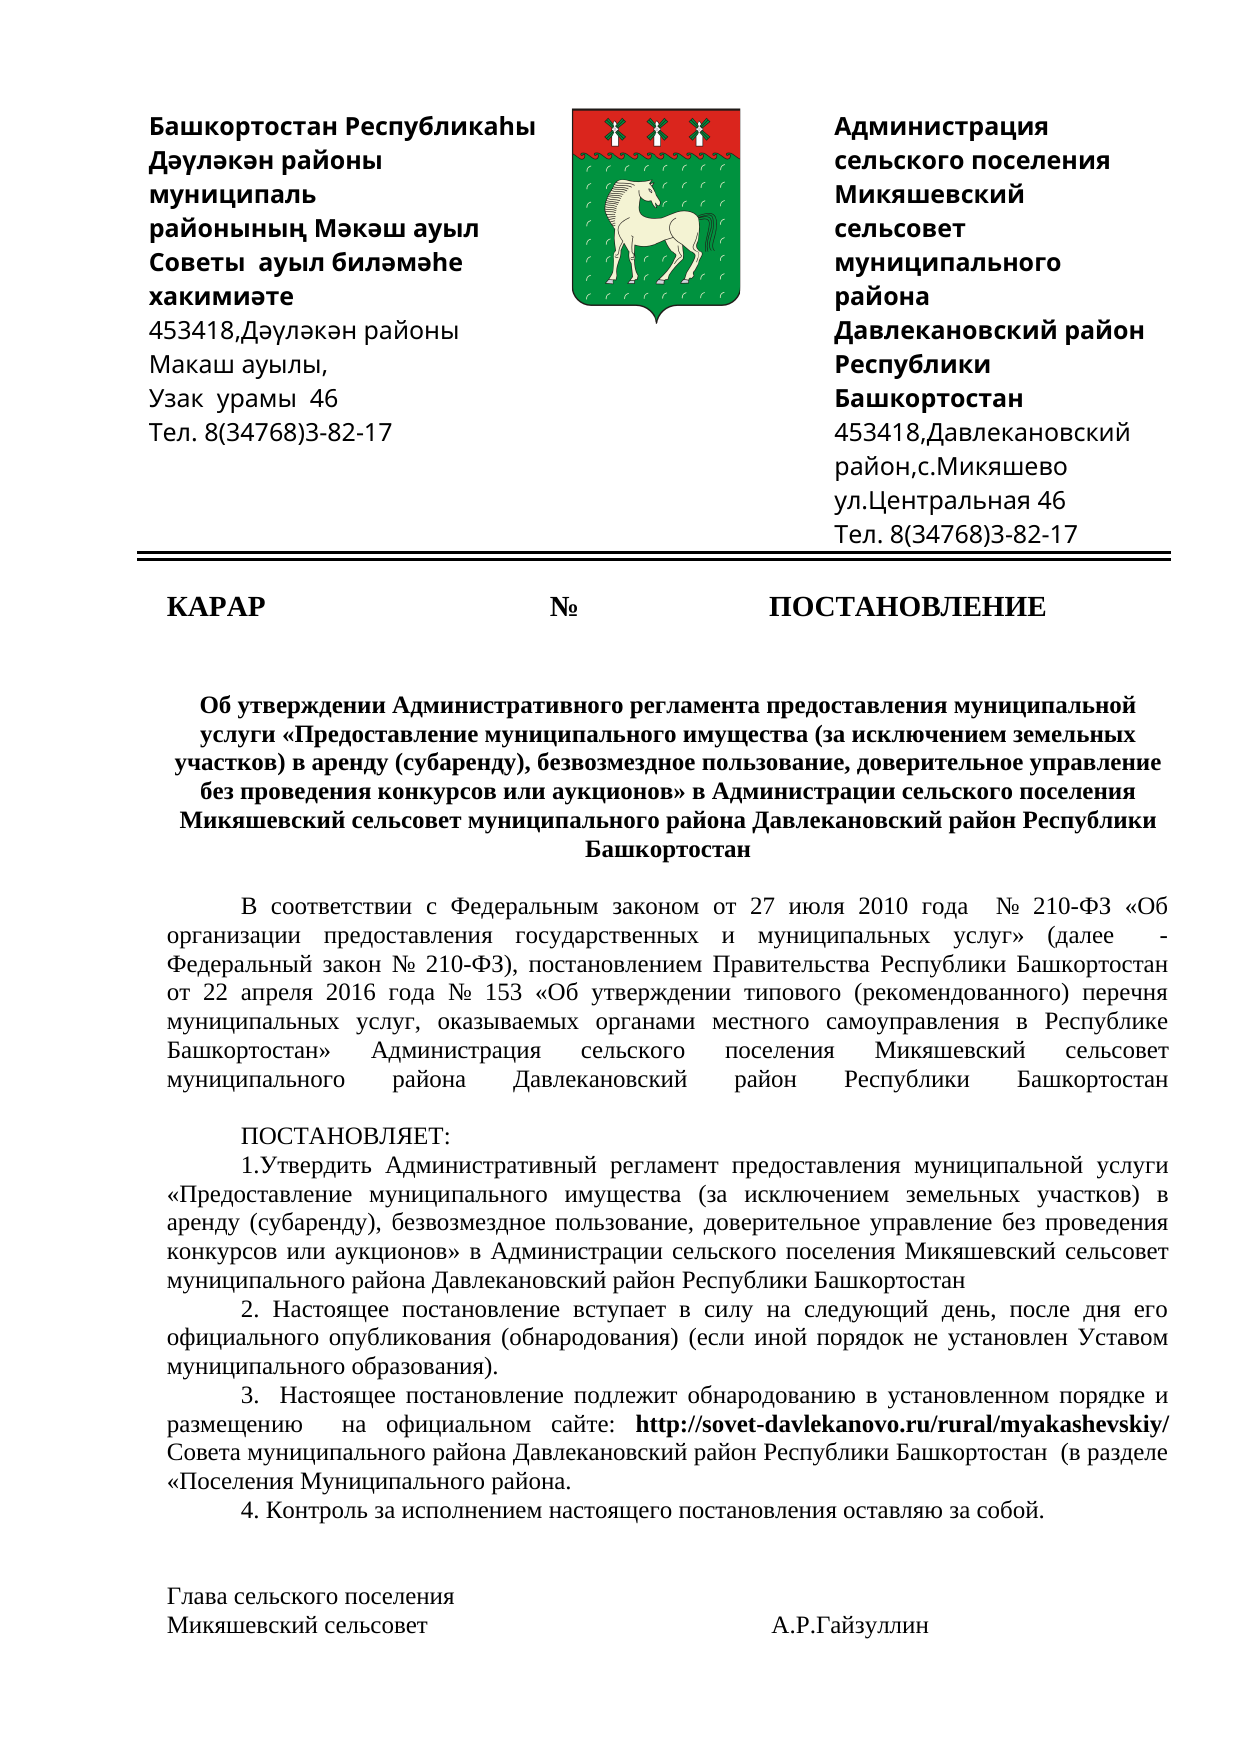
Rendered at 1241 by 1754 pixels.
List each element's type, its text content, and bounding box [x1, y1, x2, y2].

table_header [561, 108, 823, 551]
text Об утверждении Административного регламента предоставления муниципальной услуги «Предоставление муниципального имущества (за исключением земельных участков) в аренду (субаренду), безвозмездное пользование, доверительное управление без проведения конкурсов или аукционов» в Администрации сельского поселения Микяшевский сельсовет муниципального района Давлекановский район Республики Башкортостан [167, 690, 1169, 862]
table_header Администрация сельского поселения Микяшевский сельсовет муниципального района Давлекановский район Республики Башкортостан 453418,Давлекановский район,с.Микяшево ул.Центральная 46 Тел. 8(34768)3-82-17 [823, 108, 1171, 551]
text 2. Настоящее постановление вступает в силу на следующий день, после дня его официального опубликования (обнародования) (если иной порядок не установлен Уставом муниципального образования). [167, 1294, 1169, 1380]
text КАРАР № ПОСТАНОВЛЕНИЕ [167, 589, 1169, 623]
text 3. Настоящее постановление подлежит обнародованию в установленном порядке и размещению на официальном сайте: http://sovet-davlekanovo.ru/rural/myakashevskiy/ Совета муниципального района Давлекановский район Республики Башкортостан (в разделе «Поселения Муниципального района. [167, 1380, 1169, 1495]
text ПОСТАНОВЛЯЕТ: [167, 1121, 1169, 1150]
text В соответствии с Федеральным законом от 27 июля 2010 года № 210-ФЗ «Об организации предоставления государственных и муниципальных услуг» (далее - Федеральный закон № 210-ФЗ), постановлением Правительства Республики Башкортостан от 22 апреля 2016 года № 153 «Об утверждении типового (рекомендованного) перечня муниципальных услуг, оказываемых органами местного самоуправления в Республике Башкортостан» Администрация сельского поселения Микяшевский сельсовет муниципального района Давлекановский район Республики Башкортостан [167, 891, 1169, 1121]
text 1.Утвердить Административный регламент предоставления муниципальной услуги «Предоставление муниципального имущества (за исключением земельных участков) в аренду (субаренду), безвозмездное пользование, доверительное управление без проведения конкурсов или аукционов» в Администрации сельского поселения Микяшевский сельсовет муниципального района Давлекановский район Республики Башкортостан [167, 1150, 1169, 1294]
table_header Башкортостан Республикаһы Дәγләкән районы муниципаль районының Мәкәш ауыл Советы ауыл биләмәһе хакимиәте 453418,Дәγләкән районы Макаш ауылы, Узак урамы 46 Тел. 8(34768)3-82-17 [137, 108, 561, 551]
text Микяшевский сельсовет А.Р.Гайзуллин [167, 1610, 1169, 1639]
picture [571, 108, 741, 324]
text 4. Контроль за исполнением настоящего постановления оставляю за собой. [167, 1495, 1169, 1524]
text Глава сельского поселения [167, 1581, 1169, 1610]
